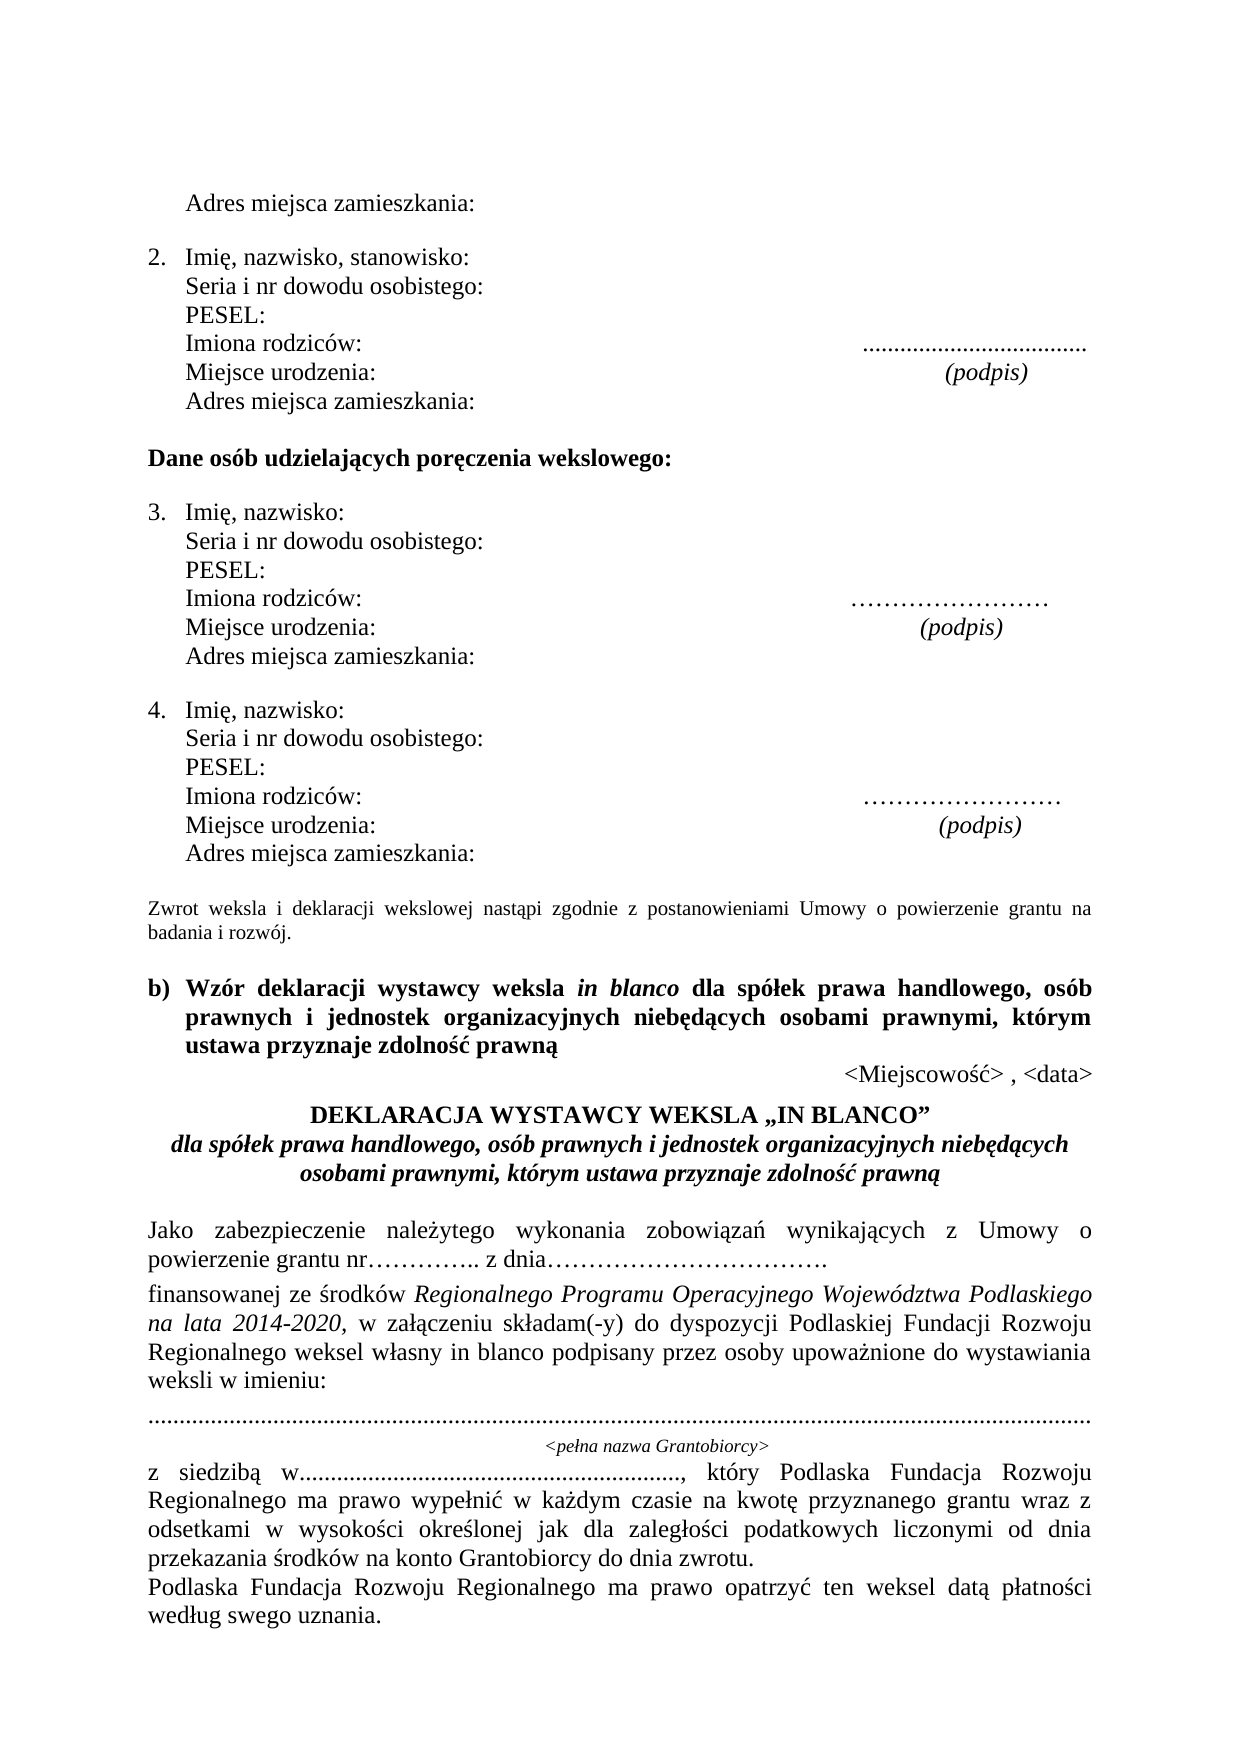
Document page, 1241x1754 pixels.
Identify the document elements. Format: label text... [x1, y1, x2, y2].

text Imiona rodziców: .................................... [185, 328, 1092, 357]
text Seria i nr dowodu osobistego: [185, 271, 1092, 300]
text <pełna nazwa Grantobiorcy> [148, 1435, 1092, 1457]
text dla spółek prawa handlowego, osób prawnych i jednostek organizacyjnych niebędących osobami prawnymi, którym ustawa przyznaje zdolność prawną [148, 1129, 1092, 1187]
text Podlaska Fundacja Rozwoju Regionalnego ma prawo opatrzyć ten weksel datą płatności według swego uznania. [148, 1572, 1092, 1629]
list Imię, nazwisko: [148, 695, 1092, 723]
text Adres miejsca zamieszkania: [185, 386, 1092, 415]
text Zwrot weksla i deklaracji wekslowej nastąpi zgodnie z postanowieniami Umowy o powierzenie grantu na badania i rozwój. [148, 896, 1092, 944]
subtitle DEKLARACJA WYSTAWCY WEKSLA „IN BLANCO” [148, 1100, 1092, 1129]
text PESEL: [185, 752, 1092, 781]
text Miejsce urodzenia: (podpis) [185, 810, 1092, 838]
text Miejsce urodzenia: (podpis) [185, 357, 1092, 386]
text Seria i nr dowodu osobistego: [185, 723, 1092, 752]
text Miejsce urodzenia: (podpis) [185, 612, 1092, 641]
text Adres miejsca zamieszkania: [185, 641, 1092, 670]
text Adres miejsca zamieszkania: [185, 838, 1092, 867]
text PESEL: [185, 555, 1092, 583]
subtitle Wzór deklaracji wystawcy weksla in blanco dla spółek prawa handlowego, osób prawnych i jednostek organizacyjnych niebędących osobami prawnymi, którym ustawa przyznaje zdolność prawną [148, 973, 1092, 1059]
text Dane osób udzielających poręczenia wekslowego: [148, 443, 1092, 472]
list Imię, nazwisko, stanowisko: [148, 242, 1092, 271]
subtitle <Miejscowość> , <data> [148, 1059, 1092, 1088]
text PESEL: [185, 300, 1092, 328]
text Adres miejsca zamieszkania: [185, 188, 1092, 217]
list Imię, nazwisko: [148, 497, 1092, 526]
title ....................................................................................................................................................... [148, 1400, 1092, 1429]
text Jako zabezpieczenie należytego wykonania zobowiązań wynikających z Umowy o powierzenie grantu nr………….. z dnia……………………………. [148, 1215, 1092, 1273]
text Imiona rodziców: …………………… [185, 583, 1092, 612]
text z siedzibą w............................................................., który Podlaska Fundacja Rozwoju Regionalnego ma prawo wypełnić w każdym czasie na kwotę przyznanego grantu wraz z odsetkami w wysokości określonej jak dla zaległości podatkowych liczonymi od dnia przekazania środków na konto Grantobiorcy do dnia zwrotu. [148, 1457, 1092, 1572]
title finansowanej ze środków Regionalnego Programu Operacyjnego Województwa Podlaskiego na lata 2014-2020, w załączeniu składam(-y) do dyspozycji Podlaskiej Fundacji Rozwoju Regionalnego weksel własny in blanco podpisany przez osoby upoważnione do wystawiania weksli w imieniu: [148, 1279, 1092, 1394]
text Seria i nr dowodu osobistego: [185, 526, 1092, 555]
text Imiona rodziców: …………………… [185, 781, 1092, 810]
